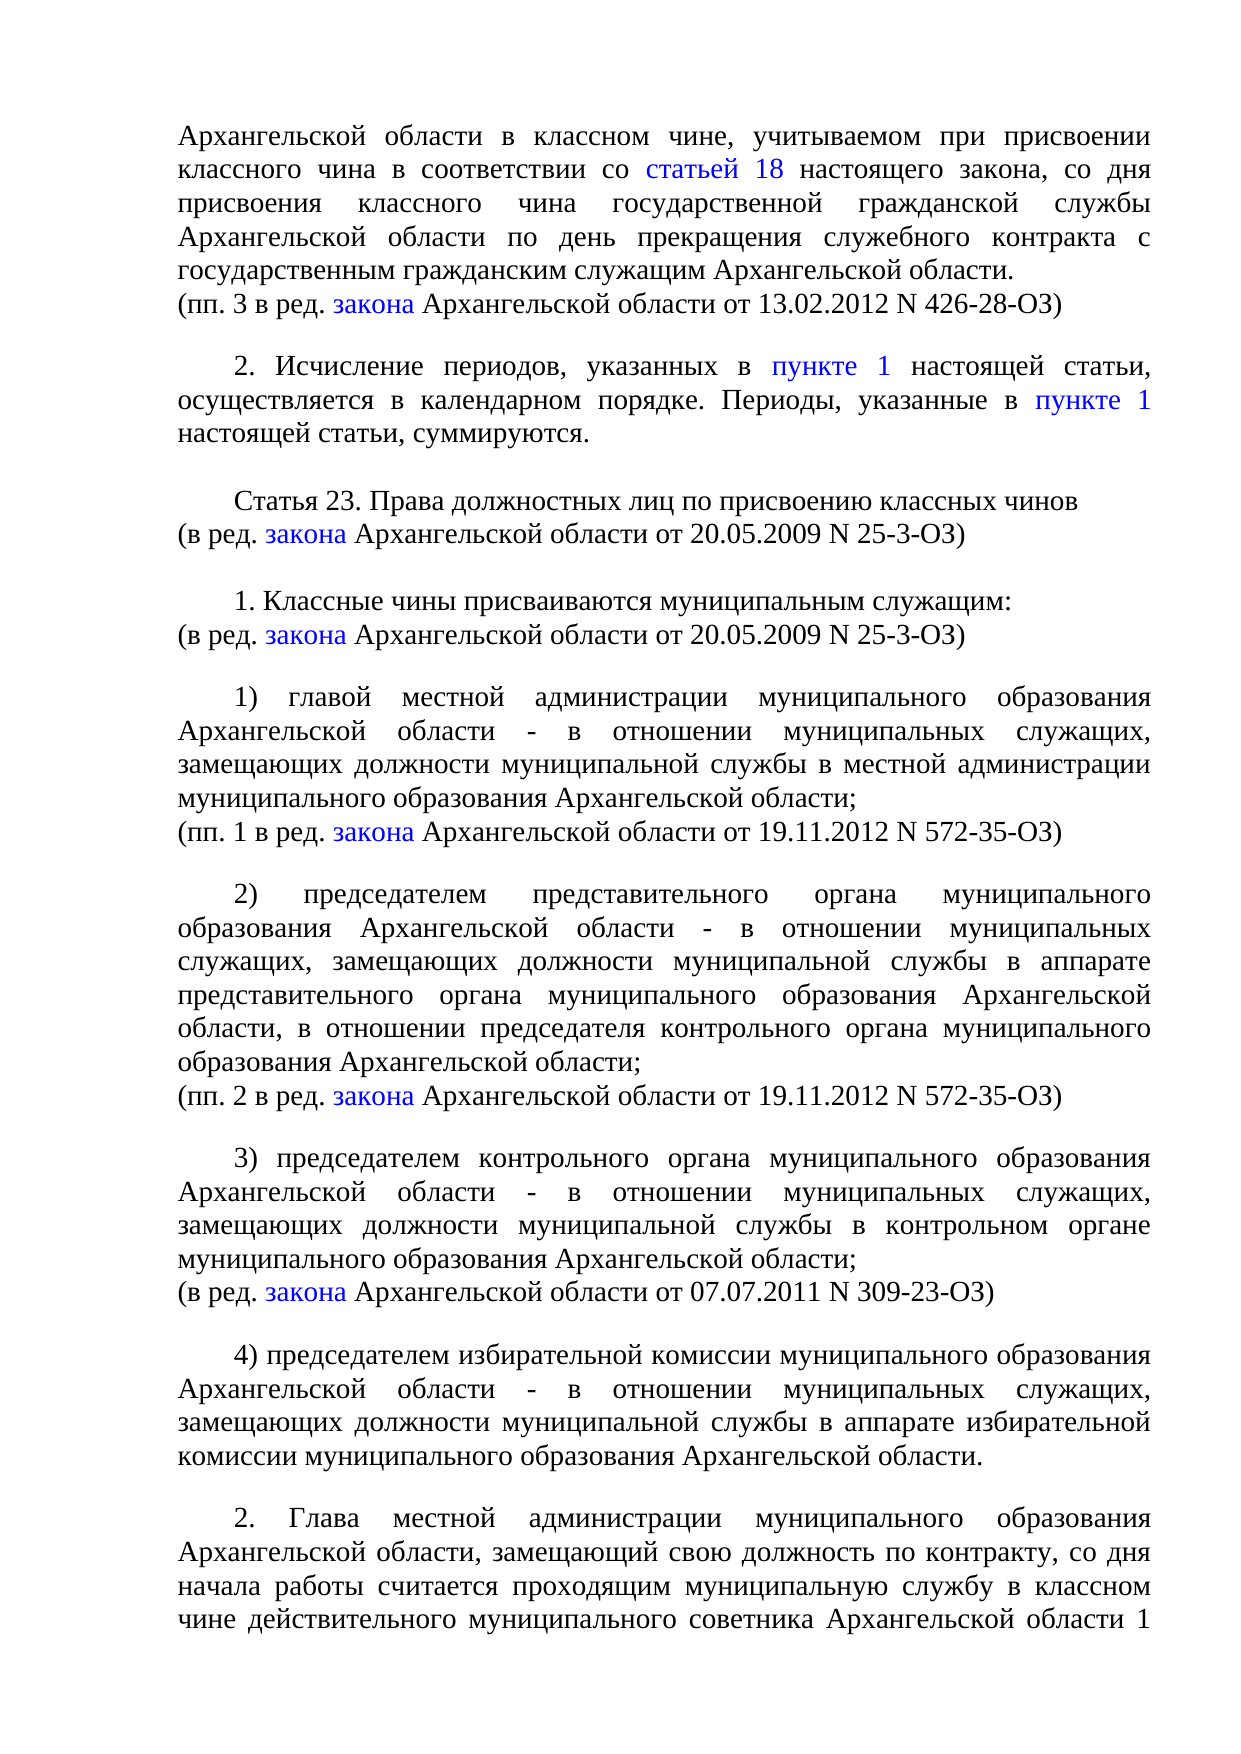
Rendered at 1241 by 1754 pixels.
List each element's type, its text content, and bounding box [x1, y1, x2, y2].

text (в ред. закона Архангельской области от 20.05.2009 N 25-3-ОЗ) [177, 516, 1152, 550]
text (пп. 3 в ред. закона Архангельской области от 13.02.2012 N 426-28-ОЗ) [177, 286, 1152, 319]
text (в ред. закона Архангельской области от 20.05.2009 N 25-3-ОЗ) [177, 617, 1152, 650]
text 1) главой местной администрации муниципального образования Архангельской области - в отношении муниципальных служащих, замещающих должности муниципальной службы в местной администрации муниципального образования Архангельской области; [177, 679, 1152, 814]
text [177, 118, 1152, 286]
text 1. Классные чины присваиваются муниципальным служащим: [177, 583, 1152, 617]
text (в ред. закона Архангельской области от 07.07.2011 N 309-23-ОЗ) [177, 1274, 1152, 1308]
text 3) председателем контрольного органа муниципального образования Архангельской области - в отношении муниципальных служащих, замещающих должности муниципальной службы в контрольном органе муниципального образования Архангельской области; [177, 1140, 1152, 1274]
text (пп. 1 в ред. закона Архангельской области от 19.11.2012 N 572-35-ОЗ) [177, 814, 1152, 847]
text 2) председателем представительного органа муниципального образования Архангельской области - в отношении муниципальных служащих, замещающих должности муниципальной службы в аппарате представительного органа муниципального образования Архангельской области, в отношении председателя контрольного органа муниципального образования Архангельской области; [177, 876, 1152, 1078]
text Статья 23. Права должностных лиц по присвоению классных чинов [177, 483, 1152, 516]
text (пп. 2 в ред. закона Архангельской области от 19.11.2012 N 572-35-ОЗ) [177, 1078, 1152, 1111]
text 4) председателем избирательной комиссии муниципального образования Архангельской области - в отношении муниципальных служащих, замещающих должности муниципальной службы в аппарате избирательной комиссии муниципального образования Архангельской области. [177, 1337, 1152, 1471]
text 2. Исчисление периодов, указанных в пункте 1 настоящей статьи, осуществляется в календарном порядке. Периоды, указанные в пункте 1 настоящей статьи, суммируются. [177, 348, 1152, 449]
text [177, 1501, 1152, 1635]
